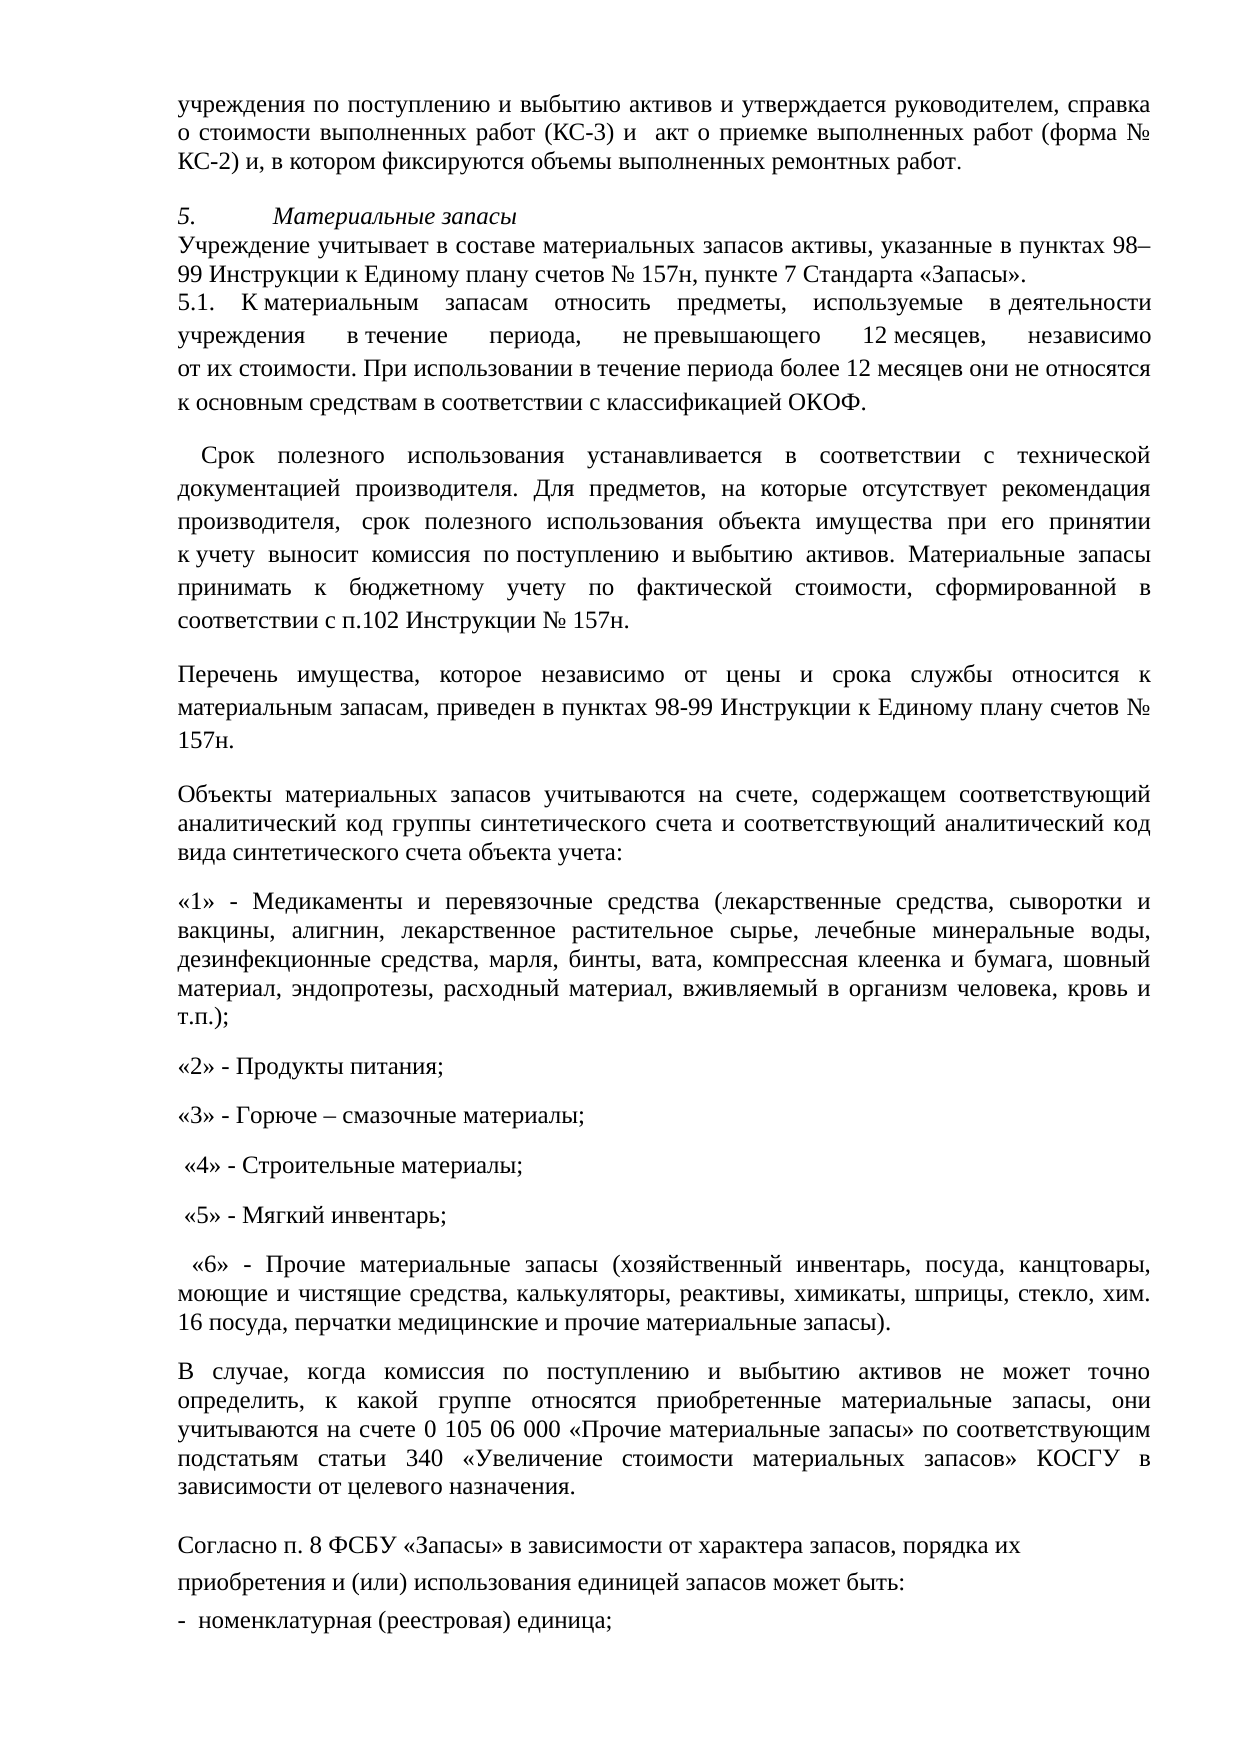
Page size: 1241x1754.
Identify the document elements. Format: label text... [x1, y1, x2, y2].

text Объекты материальных запасов учитываются на счете, содержащем соответствующий аналитический код группы синтетического счета и соответствующий аналитический код вида синтетического счета объекта учета: [177, 779, 1152, 866]
text Перечень имущества, которое независимо от цены и срока службы относится к материальным запасам, приведен в пунктах 98-99 Инструкции к Единому плану счетов № 157н. [177, 659, 1152, 754]
text В случае, когда комиссия по поступлению и выбытию активов не может точно определить, к какой группе относятся приобретенные материальные запасы, они учитываются на счете 0 105 06 000 «Прочие материальные запасы» по соответствующим подстатьям статьи 340 «Увеличение стоимости материальных запасов» КОСГУ в зависимости от целевого назначения. [177, 1356, 1152, 1500]
text «2» - Продукты питания; [177, 1051, 1152, 1080]
text - номенклатурная (реестровая) единица; [177, 1596, 1152, 1633]
text 5.1. К материальным запасам относить предметы, используемые в деятельности учреждения в течение периода, не превышающего 12 месяцев, независимо от их стоимости. При использовании в течение периода более 12 месяцев они не относятся к основным средствам в соответствии с классификацией ОКОФ. [177, 287, 1152, 415]
text «3» - Горюче – смазочные материалы; [177, 1101, 1152, 1129]
text Учреждение учитывает в составе материальных запасов активы, указанные в пунктах 98–99 Инструкции к Единому плану счетов № 157н, пункте 7 Стандарта «Запасы». [177, 230, 1152, 287]
text 5. Материальные запасы [177, 201, 1152, 230]
text Согласно п. 8 ФСБУ «Запасы» в зависимости от характера запасов, порядка их приобретения и (или) использования единицей запасов может быть: [177, 1521, 1152, 1596]
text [177, 89, 1152, 175]
text «5» - Мягкий инвентарь; [177, 1200, 1152, 1228]
text Срок полезного использования устанавливается в соответствии с технической документацией производителя. Для предметов, на которые отсутствует рекомендация производителя, срок полезного использования объекта имущества при его принятии к учету выносит комиссия по поступлению и выбытию активов. Материальные запасы принимать к бюджетному учету по фактической стоимости, сформированной в соответствии с п.102 Инструкции № 157н. [177, 440, 1152, 634]
text «4» - Строительные материалы; [177, 1150, 1152, 1179]
text «1» - Медикаменты и перевязочные средства (лекарственные средства, сыворотки и вакцины, алигнин, лекарственное растительное сырье, лечебные минеральные воды, дезинфекционные средства, марля, бинты, вата, компрессная клеенка и бумага, шовный материал, эндопротезы, расходный материал, вживляемый в организм человека, кровь и т.п.); [177, 886, 1152, 1030]
text «6» - Прочие материальные запасы (хозяйственный инвентарь, посуда, канцтовары, моющие и чистящие средства, калькуляторы, реактивы, химикаты, шприцы, стекло, хим. 16 посуда, перчатки медицинские и прочие материальные запасы). [177, 1249, 1152, 1336]
